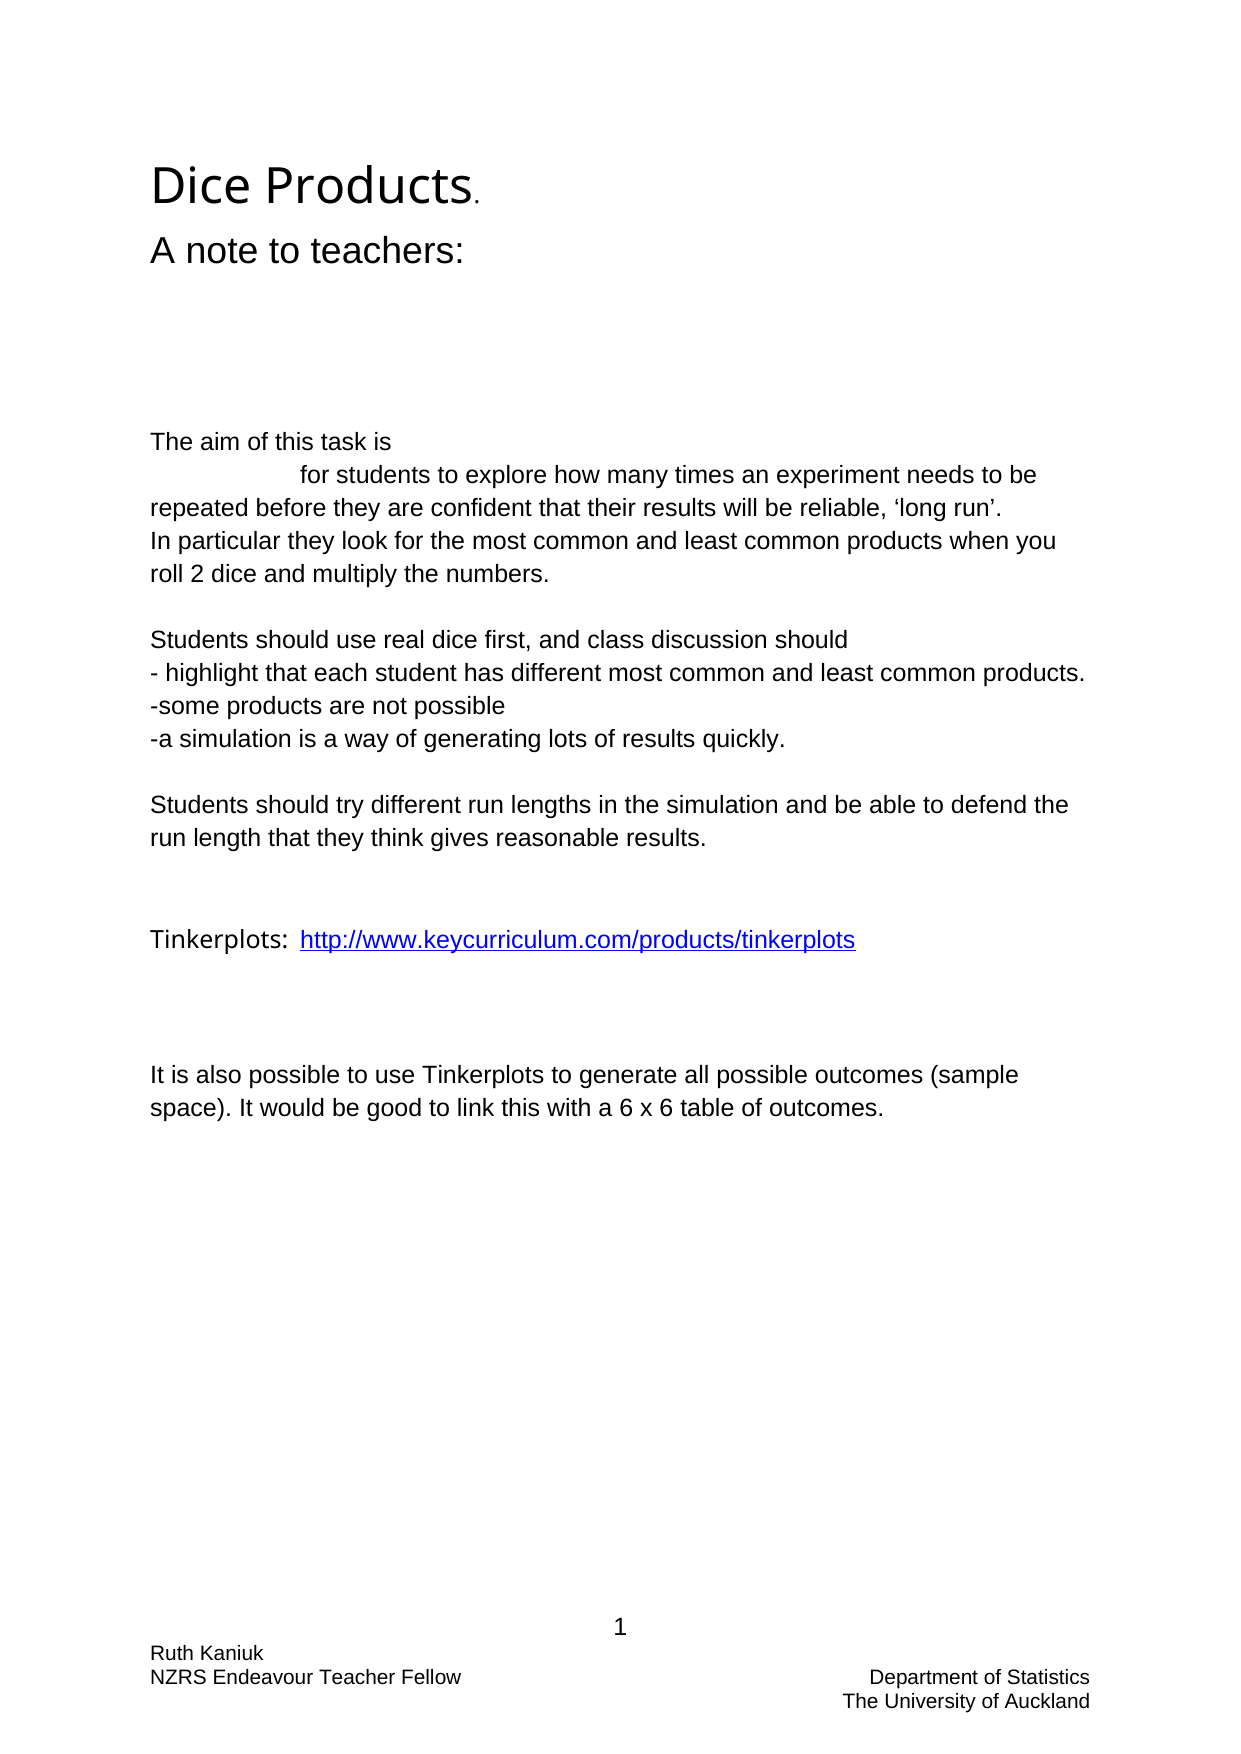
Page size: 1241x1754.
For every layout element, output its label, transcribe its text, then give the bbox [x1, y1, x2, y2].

text It is also possible to use Tinkerplots to generate all possible outcomes (sample space). It would be good to link this with a 6 x 6 table of outcomes. [150, 1060, 1090, 1122]
text In particular they look for the most common and least common products when you roll 2 dice and multiply the numbers. [150, 526, 1090, 587]
text Students should use real dice first, and class discussion should [150, 625, 1090, 653]
text The aim of this task is [150, 427, 1090, 455]
text Dice Products. [150, 150, 1090, 218]
text - highlight that each student has different most common and least common products. [150, 658, 1090, 687]
text Tinkerplots: http://www.keycurriculum.com/products/tinkerplots [150, 922, 1090, 956]
text Students should try different run lengths in the simulation and be able to defend the run length that they think gives reasonable results. [150, 790, 1090, 852]
text A note to teachers: [150, 228, 1090, 271]
text -a simulation is a way of generating lots of results quickly. [150, 724, 1090, 753]
text -some products are not possible [150, 691, 1090, 719]
text for students to explore how many times an experiment needs to be repeated before they are confident that their results will be reliable, ‘long run’. [150, 460, 1090, 521]
